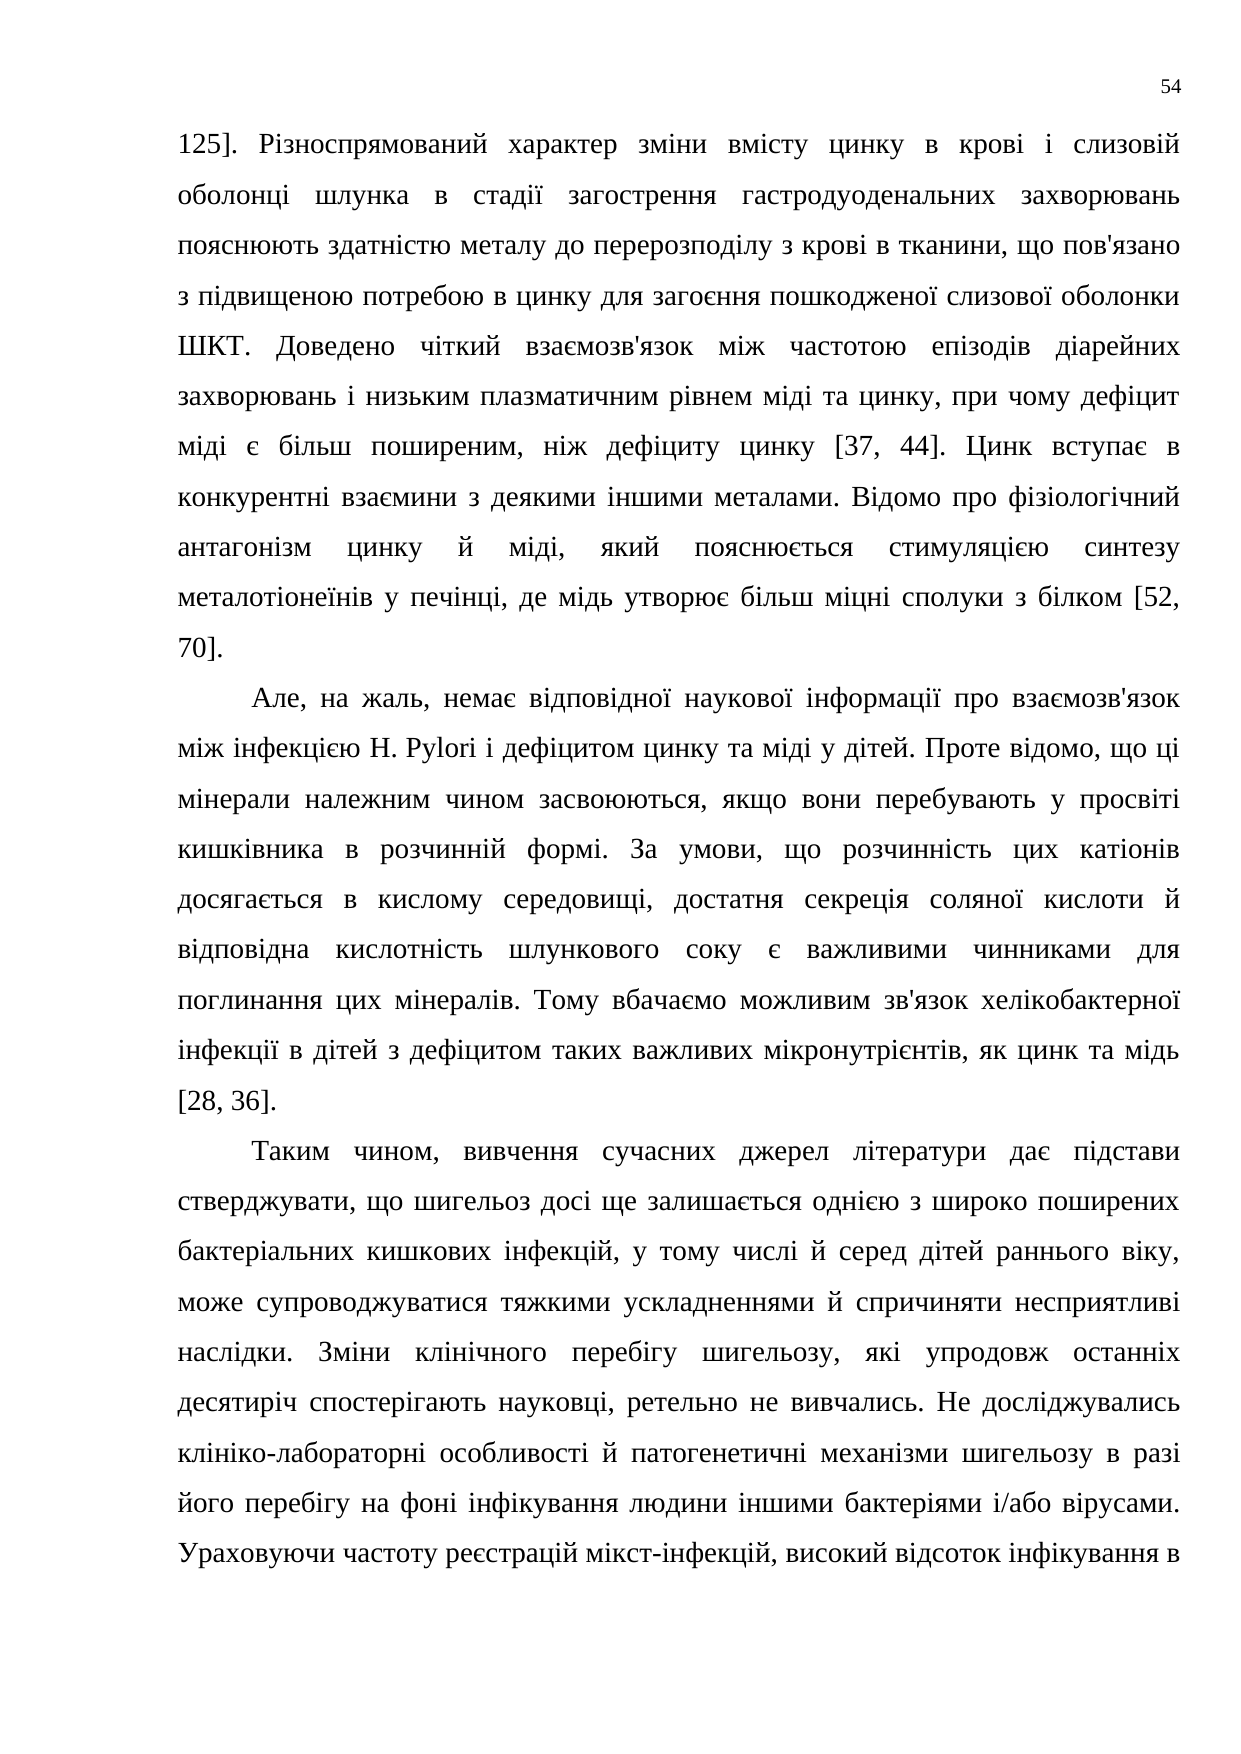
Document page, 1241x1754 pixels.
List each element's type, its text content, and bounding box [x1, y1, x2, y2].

text Але, на жаль, немає відповідної наукової інформації про взаємозв'язок між інфекцією H. Pylori і дефіцитом цинку та міді у дітей. Проте відомо, що ці мінерали належним чином засвоюються, якщо вони перебувають у просвіті кишківника в розчинній формі. За умови, що розчинність цих катіонів досягається в кислому середовищі, достатня секреція соляної кислоти й відповідна кислотність шлункового соку є важливими чинниками для поглинання цих мінералів. Тому вбачаємо можливим зв'язок хелікобактерної інфекції в дітей з дефіцитом таких важливих мікронутрієнтів, як цинк та мідь [28, 36]. [177, 680, 1181, 1116]
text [177, 127, 1181, 663]
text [177, 1133, 1181, 1569]
